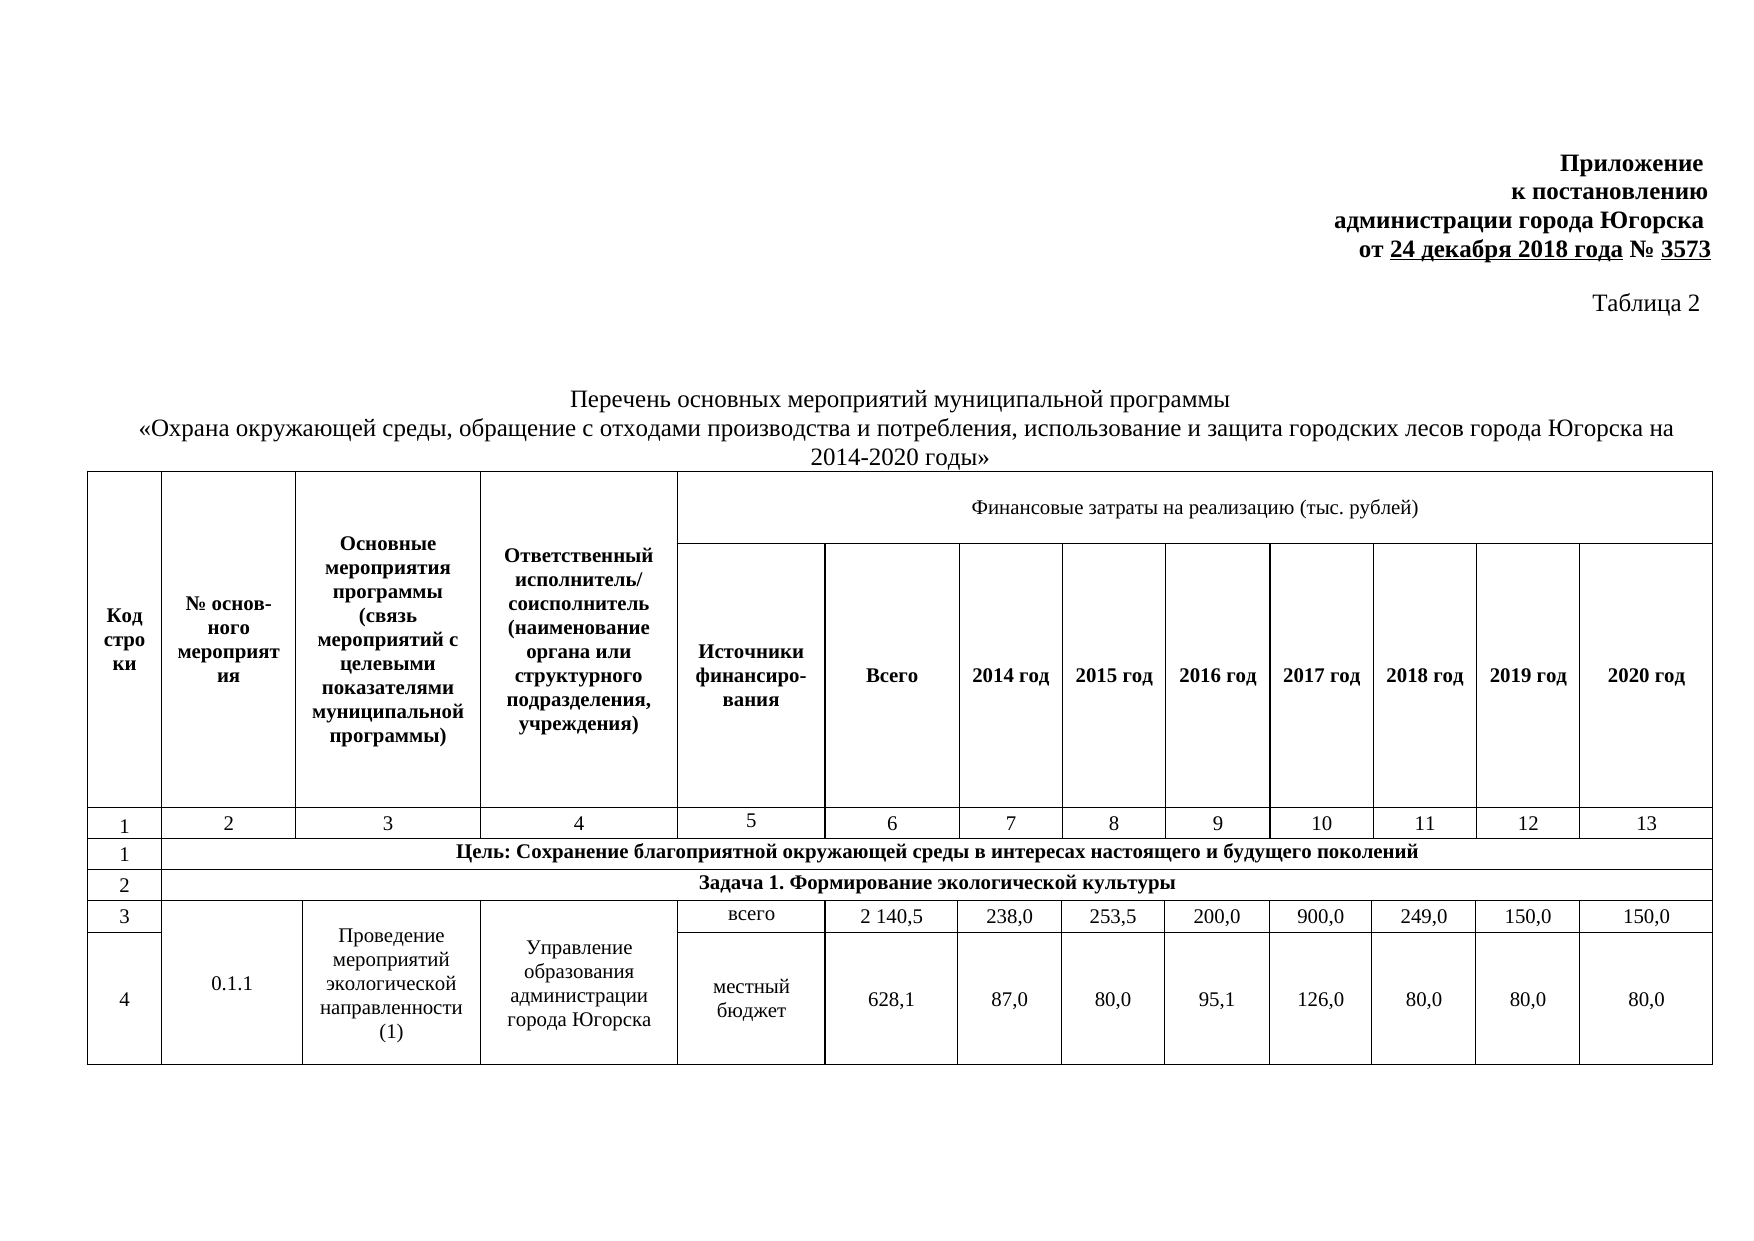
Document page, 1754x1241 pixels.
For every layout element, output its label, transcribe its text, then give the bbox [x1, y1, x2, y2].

table_cell 5 [678, 808, 824, 838]
table_cell Задача 1. Формирование экологической культуры [162, 870, 1712, 900]
table_cell 2 140,5 [826, 901, 957, 932]
table_cell 2 [162, 808, 295, 838]
table_cell 1 [88, 808, 161, 838]
table_cell Цель: Сохранение благоприятной окружающей среды в интересах настоящего и будущего поколений [162, 839, 1712, 869]
table_cell 3 [88, 901, 161, 932]
table_cell 80,0 [1580, 933, 1712, 1064]
table_cell 6 [826, 808, 959, 838]
table_cell 4 [88, 933, 161, 1064]
table_cell 2014 год [960, 544, 1062, 807]
table_cell 2019 год [1477, 544, 1579, 807]
table_cell Основные мероприятия программы (связь мероприятий с целевыми показателями муниципальной программы) [296, 472, 480, 807]
table_cell 11 [1374, 808, 1476, 838]
table_cell 2 [88, 870, 161, 900]
table_cell Ответственный исполнитель/ соисполнитель (наименование органа или структурного подразделения, учреждения) [481, 472, 677, 807]
table_cell 8 [1063, 808, 1165, 838]
table_cell 238,0 [958, 901, 1061, 932]
table_cell Код строки [88, 472, 161, 807]
table_cell 95,1 [1165, 933, 1269, 1064]
table_cell 80,0 [1372, 933, 1475, 1064]
table_cell 2016 год [1166, 544, 1269, 807]
table_cell 80,0 [1062, 933, 1164, 1064]
table_cell 87,0 [958, 933, 1061, 1064]
table_cell 126,0 [1270, 933, 1371, 1064]
table_cell 4 [481, 808, 677, 838]
table_cell 200,0 [1165, 901, 1269, 932]
table_cell Проведение мероприятий экологической направленности (1) [303, 901, 480, 1064]
table_cell 628,1 [826, 933, 957, 1064]
table_cell местный бюджет [678, 933, 824, 1064]
table_cell 150,0 [1580, 901, 1712, 932]
table_cell Источники финансиро-вания [678, 544, 824, 807]
table_cell Управление образования администрации города Югорска [481, 901, 677, 1064]
table_cell 2015 год [1063, 544, 1165, 807]
table_cell 249,0 [1372, 901, 1475, 932]
table_cell 150,0 [1476, 901, 1579, 932]
table_cell 7 [960, 808, 1062, 838]
table_cell 10 [1271, 808, 1373, 838]
table_cell 13 [1580, 808, 1712, 838]
table_cell 2020 год [1580, 544, 1712, 807]
table_cell 9 [1166, 808, 1269, 838]
table_cell 2017 год [1271, 544, 1373, 807]
table_cell 80,0 [1476, 933, 1579, 1064]
table_cell 3 [296, 808, 480, 838]
table_cell 253,5 [1062, 901, 1164, 932]
table_cell 0.1.1 [162, 901, 302, 1064]
table_cell Всего [826, 544, 959, 807]
table_header Приложение к постановлению администрации города Югорска от 24 декабря 2018 года № 3573 Таблица 2 [87, 148, 1754, 379]
table_cell 1 [88, 839, 161, 869]
table_cell 900,0 [1270, 901, 1371, 932]
table_cell № основ-ного мероприятия [162, 472, 295, 807]
table_cell 2018 год [1374, 544, 1476, 807]
table_cell Перечень основных мероприятий муниципальной программы «Охрана окружающей среды, обращение с отходами производства и потребления, использование и защита городских лесов города Югорска на 2014-2020 годы» [87, 379, 1713, 471]
table_cell Финансовые затраты на реализацию (тыс. рублей) [678, 472, 1712, 542]
table_cell всего [678, 901, 824, 932]
table_cell 12 [1477, 808, 1579, 838]
